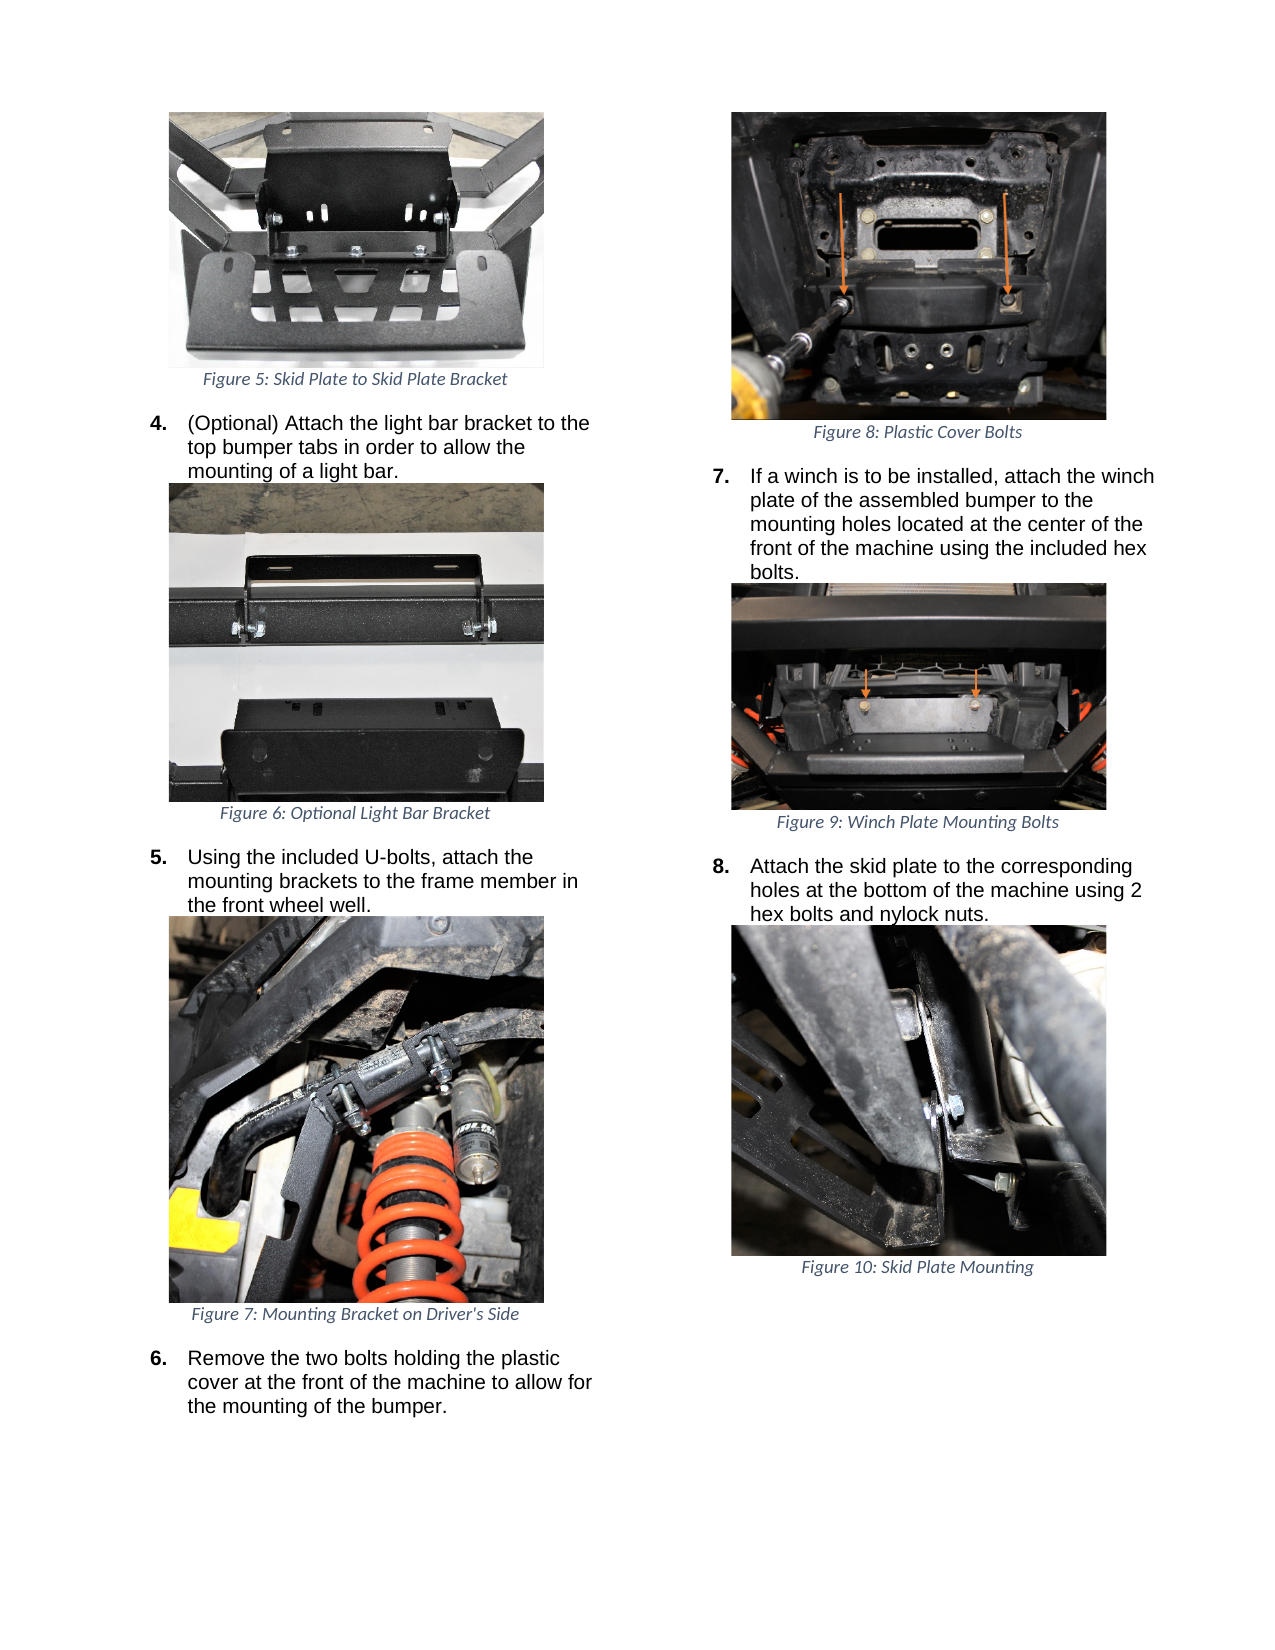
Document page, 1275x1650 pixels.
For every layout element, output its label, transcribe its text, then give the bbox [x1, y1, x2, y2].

picture [731, 112, 1107, 420]
picture [731, 583, 1107, 810]
text Figure 6: Optional Light Bar Bracket [112, 801, 600, 824]
text Figure 8: Plastic Cover Bolts [675, 420, 1162, 443]
picture [168, 916, 544, 1303]
text Figure 5: Skid Plate to Skid Plate Bracket [112, 367, 600, 390]
picture [168, 112, 544, 368]
list (Optional) Attach the light bar bracket to the top bumper tabs in order to allow the mounting of a light bar. [150, 411, 600, 483]
list If a winch is to be installed, attach the winch plate of the assembled bumper to the mounting holes located at the center of the front of the machine using the included hex bolts. [712, 464, 1162, 583]
list Attach the skid plate to the corresponding holes at the bottom of the machine using 2 hex bolts and nylock nuts. [712, 854, 1162, 926]
picture [731, 925, 1107, 1256]
picture [168, 483, 544, 802]
text Figure 7: Mounting Bracket on Driver's Side [112, 1302, 600, 1325]
list Using the included U-bolts, attach the mounting brackets to the frame member in the front wheel well. [150, 845, 600, 917]
text Figure 9: Winch Plate Mounting Bolts [675, 810, 1162, 833]
text Figure 10: Skid Plate Mounting [675, 1256, 1162, 1278]
list Remove the two bolts holding the plastic cover at the front of the machine to allow for the mounting of the bumper. [150, 1346, 600, 1418]
